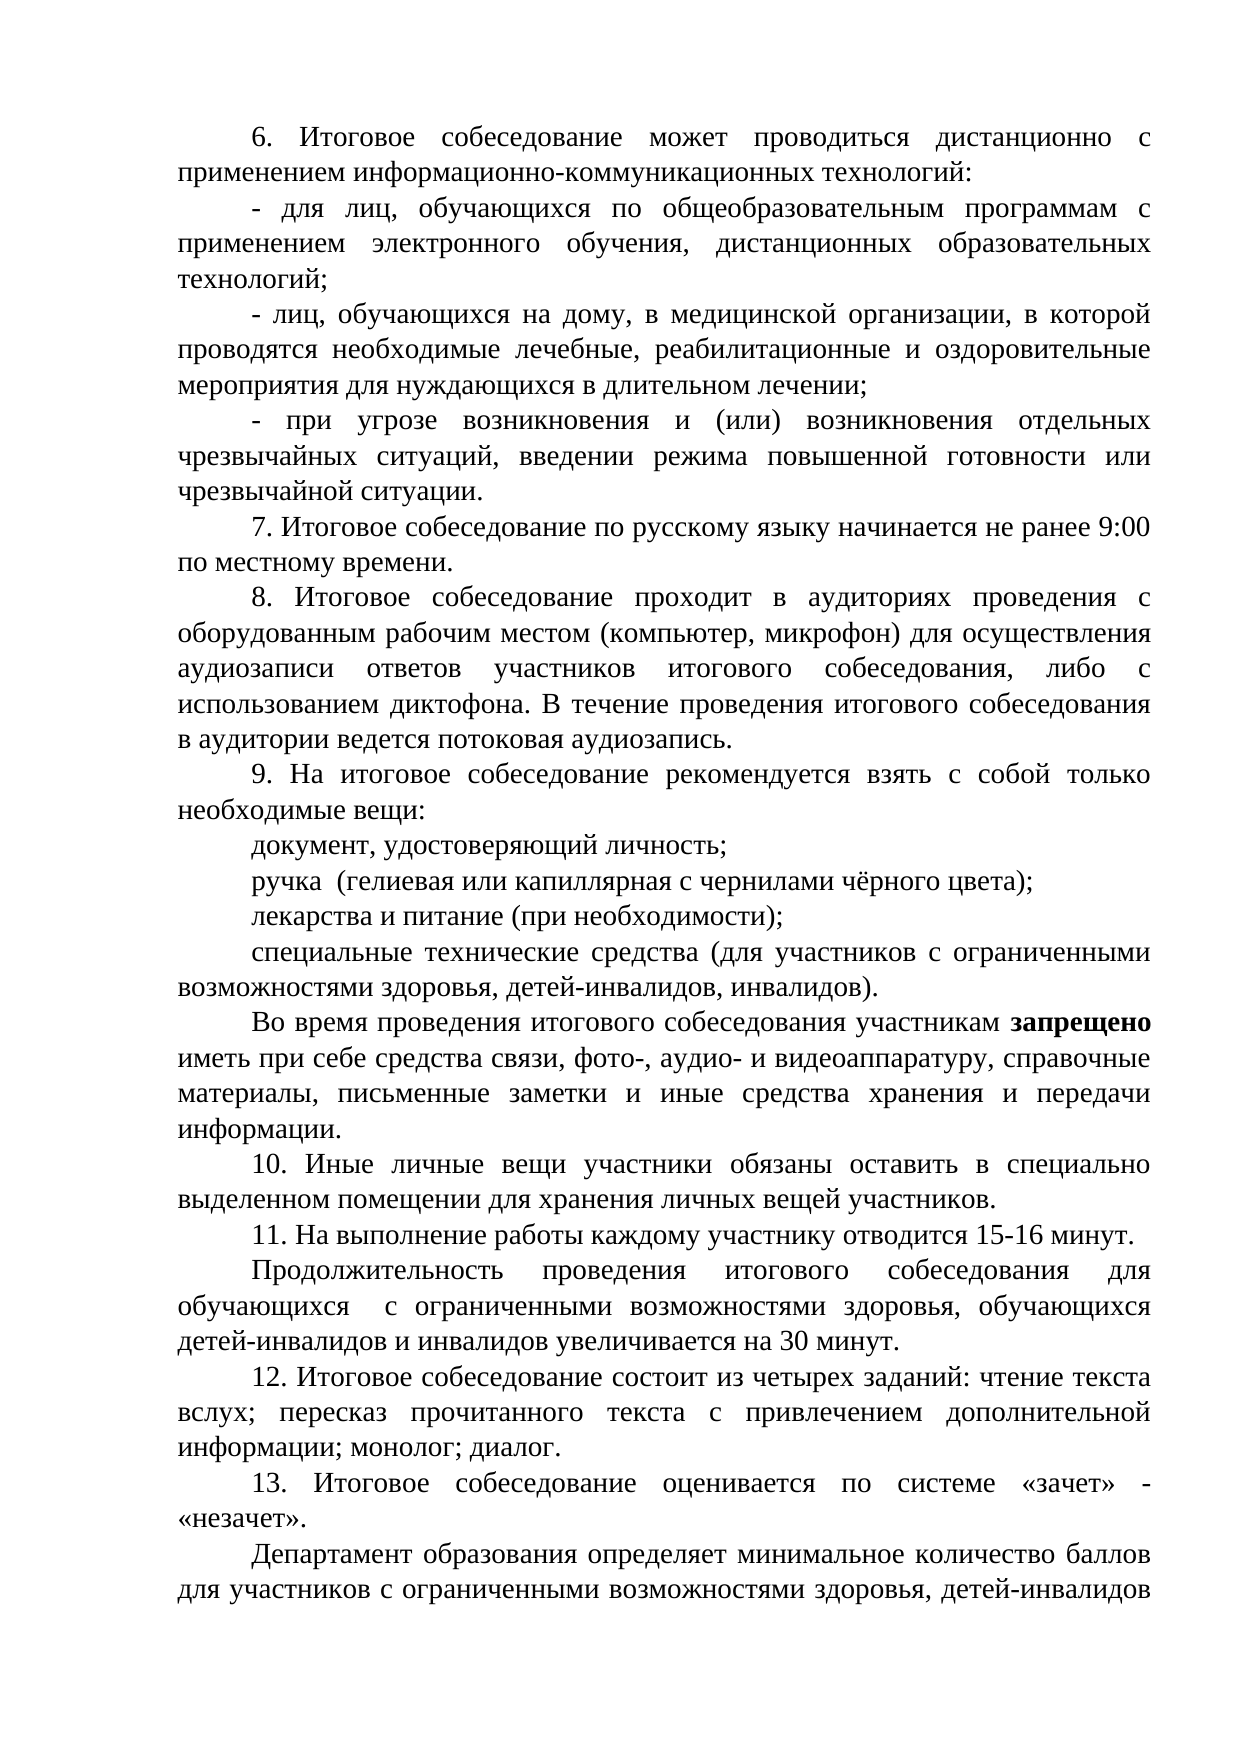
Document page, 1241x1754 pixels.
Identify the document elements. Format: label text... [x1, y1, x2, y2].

text 8. Итоговое собеседование проходит в аудиториях проведения с оборудованным рабочим местом (компьютер, микрофон) для осуществления аудиозаписи ответов участников итогового собеседования, либо с использованием диктофона. В течение проведения итогового собеседования в аудитории ведется потоковая аудиозапись. [177, 578, 1152, 756]
text - для лиц, обучающихся по общеобразовательным программам с применением электронного обучения, дистанционных образовательных технологий; [177, 189, 1152, 295]
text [177, 1535, 1152, 1606]
list специальные технические средства (для участников с ограниченными возможностями здоровья, детей-инвалидов, инвалидов). [177, 933, 1152, 1003]
text 12. Итоговое собеседование состоит из четырех заданий: чтение текста вслух; пересказ прочитанного текста с привлечением дополнительной информации; монолог; диалог. [177, 1358, 1152, 1464]
text документ, удостоверяющий личность; [177, 826, 1152, 862]
text 7. Итоговое собеседование по русскому языку начинается не ранее 9:00 по местному времени. [177, 508, 1152, 578]
text - при угрозе возникновения и (или) возникновения отдельных чрезвычайных ситуаций, введении режима повышенной готовности или чрезвычайной ситуации. [177, 401, 1152, 508]
text 6. Итоговое собеседование может проводиться дистанционно с применением информационно-коммуникационных технологий: [177, 118, 1152, 189]
text 10. Иные личные вещи участники обязаны оставить в специально выделенном помещении для хранения личных вещей участников. [177, 1145, 1152, 1216]
text Продолжительность проведения итогового собеседования для обучающихся с ограниченными возможностями здоровья, обучающихся детей-инвалидов и инвалидов увеличивается на 30 минут. [177, 1251, 1152, 1358]
text 9. На итоговое собеседование рекомендуется взять с собой только необходимые вещи: [177, 756, 1152, 826]
text 11. На выполнение работы каждому участнику отводится 15-16 минут. [177, 1216, 1152, 1251]
text - лиц, обучающихся на дому, в медицинской организации, в которой проводятся необходимые лечебные, реабилитационные и оздоровительные мероприятия для нуждающихся в длительном лечении; [177, 295, 1152, 401]
list лекарства и питание (при необходимости); [177, 897, 1152, 933]
list Во время проведения итогового собеседования участникам запрещено иметь при себе средства связи, фото-, аудио- и видеоаппаратуру, справочные материалы, письменные заметки и иные средства хранения и передачи информации. [177, 1003, 1152, 1145]
text 13. Итоговое собеседование оценивается по системе «зачет» - «незачет». [177, 1464, 1152, 1535]
list ручка (гелиевая или капиллярная с чернилами чёрного цвета); [177, 862, 1152, 897]
